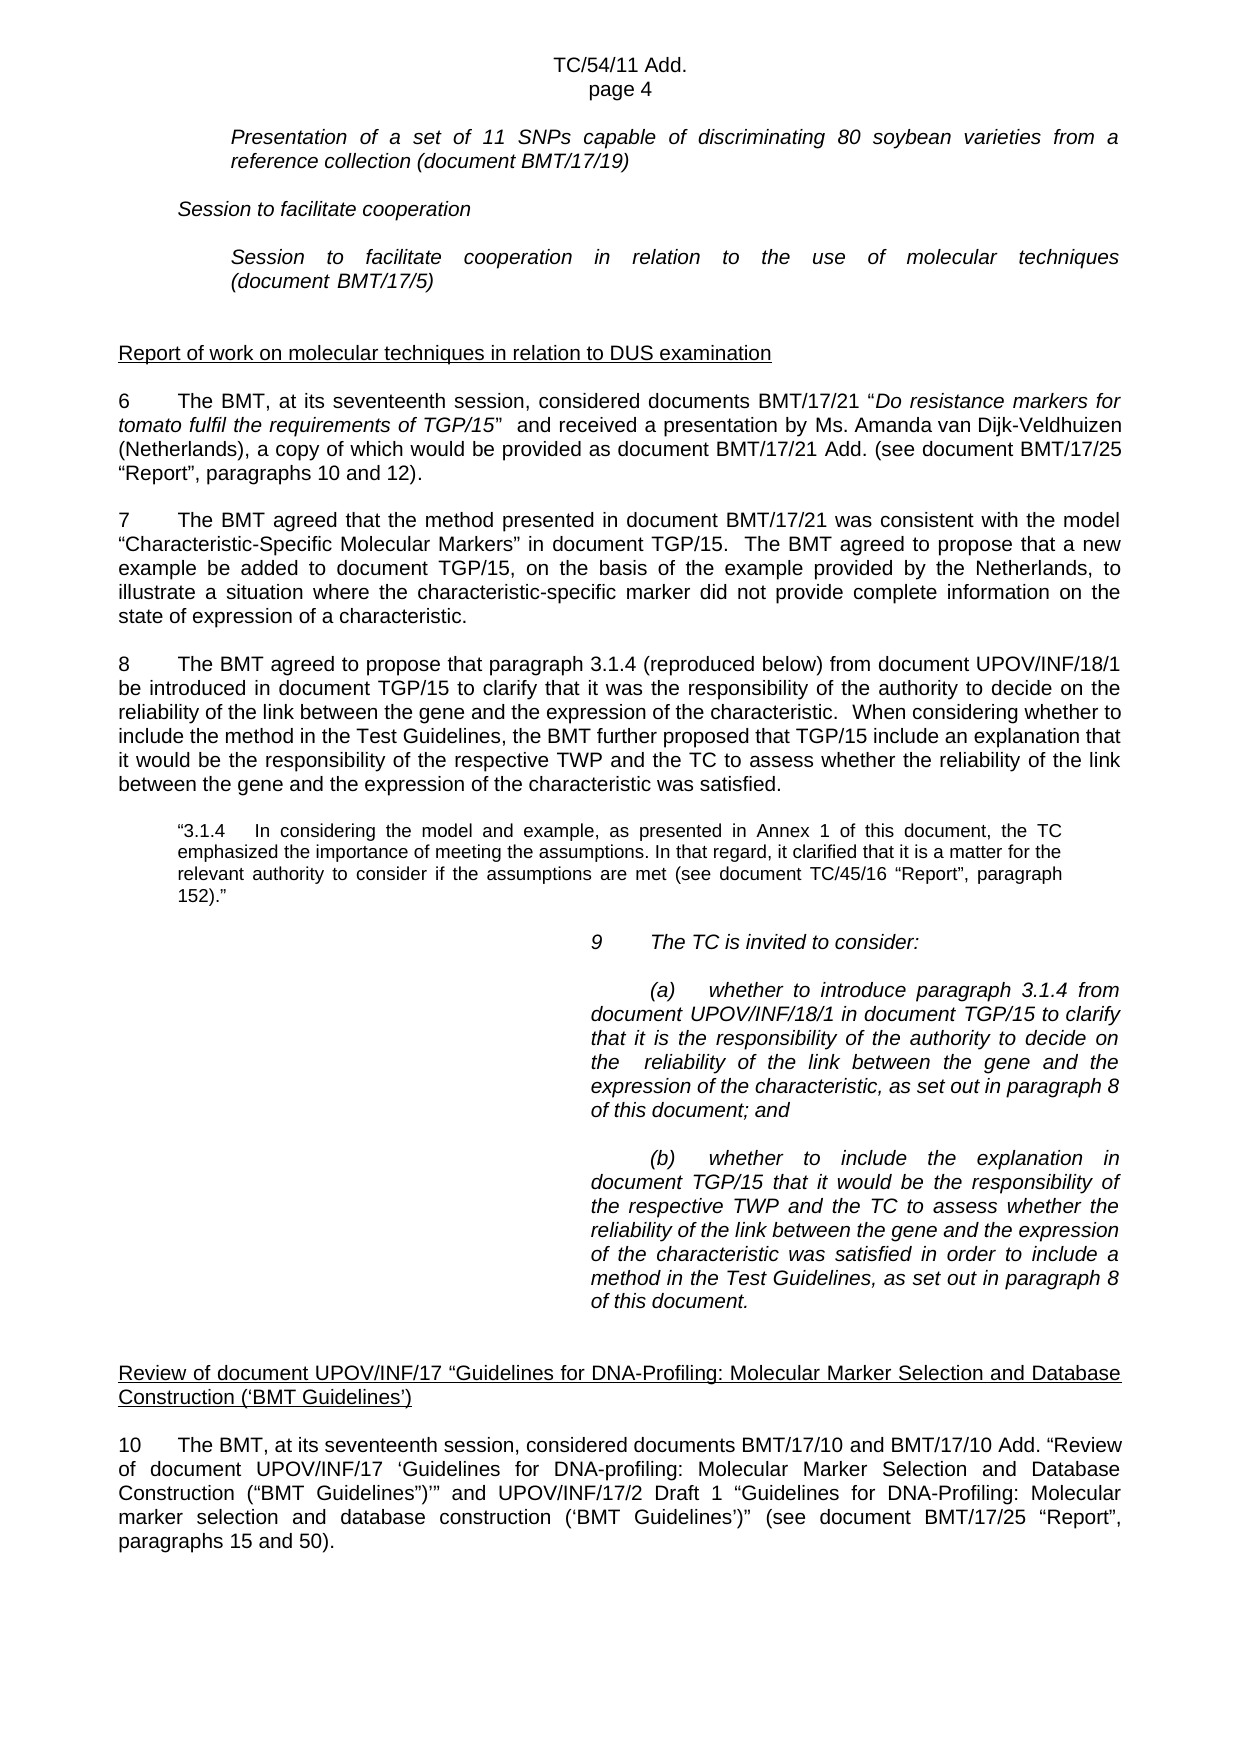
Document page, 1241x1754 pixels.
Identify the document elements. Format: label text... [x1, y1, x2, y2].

subtitle Review of document UPOV/INF/17 “Guidelines for DNA-Profiling: Molecular Marker Selection and Database Construction (‘BMT Guidelines’) [118, 1383, 1122, 1409]
text (b) whether to include the explanation in document TGP/15 that it would be the responsibility of the respective TWP and the TC to assess whether the reliability of the link between the gene and the expression of the characteristic was satisfied in order to include a method in the Test Guidelines, as set out in paragraph 8 of this document. [591, 1146, 1122, 1313]
text Session to facilitate cooperation [177, 197, 1122, 221]
subtitle Review of document UPOV/INF/17 “Guidelines for DNA-Profiling: Molecular Marker Selection and Database Construction (‘BMT Guidelines’) [118, 1361, 1122, 1382]
text “3.1.4 In considering the model and example, as presented in Annex 1 of this document, the TC emphasized the importance of meeting the assumptions. In that regard, it clarified that it is a matter for the relevant authority to consider if the assumptions are met (see document TC/45/16 “Report”, paragraph 152).” [177, 820, 1063, 906]
text (a) whether to introduce paragraph 3.1.4 from document UPOV/INF/18/1 in document TGP/15 to clarify that it is the responsibility of the authority to decide on the reliability of the link between the gene and the expression of the characteristic, as set out in paragraph 8 of this document; and [591, 978, 1122, 1122]
text The BMT agreed to propose that paragraph 3.1.4 (reproduced below) from document UPOV/INF/18/1 be introduced in document TGP/15 to clarify that it was the responsibility of the authority to decide on the reliability of the link between the gene and the expression of the characteristic. When considering whether to include the method in the Test Guidelines, the BMT further proposed that TGP/15 include an explanation that it would be the responsibility of the respective TWP and the TC to assess whether the reliability of the link between the gene and the expression of the characteristic was satisfied. [118, 652, 1122, 796]
text The BMT, at its seventeenth session, considered documents BMT/17/21 “Do resistance markers for tomato fulfil the requirements of TGP/15” and received a presentation by Ms. Amanda van Dijk-Veldhuizen (Netherlands), a copy of which would be provided as document BMT/17/21 Add. (see document BMT/17/25 “Report”, paragraphs 10 and 12). [118, 388, 1122, 484]
text Session to facilitate cooperation in relation to the use of molecular techniques (document BMT/17/5) [231, 245, 1122, 293]
text Presentation of a set of 11 SNPs capable of discriminating 80 soybean varieties from a reference collection (document BMT/17/19) [231, 125, 1122, 173]
subtitle Report of work on molecular techniques in relation to DUS examination [118, 341, 1122, 364]
text The BMT, at its seventeenth session, considered documents BMT/17/10 and BMT/17/10 Add. “Review of document UPOV/INF/17 ‘Guidelines for DNA-profiling: Molecular Marker Selection and Database Construction (“BMT Guidelines”)’” and UPOV/INF/17/2 Draft 1 “Guidelines for DNA-Profiling: Molecular marker selection and database construction (‘BMT Guidelines’)” (see document BMT/17/25 “Report”, paragraphs 15 and 50). [118, 1433, 1122, 1553]
text The BMT agreed that the method presented in document BMT/17/21 was consistent with the model “Characteristic-Specific Molecular Markers” in document TGP/15. The BMT agreed to propose that a new example be added to document TGP/15, on the basis of the example provided by the Netherlands, to illustrate a situation where the characteristic-specific marker did not provide complete information on the state of expression of a characteristic. [118, 508, 1122, 628]
text The TC is invited to consider: [591, 930, 1122, 954]
